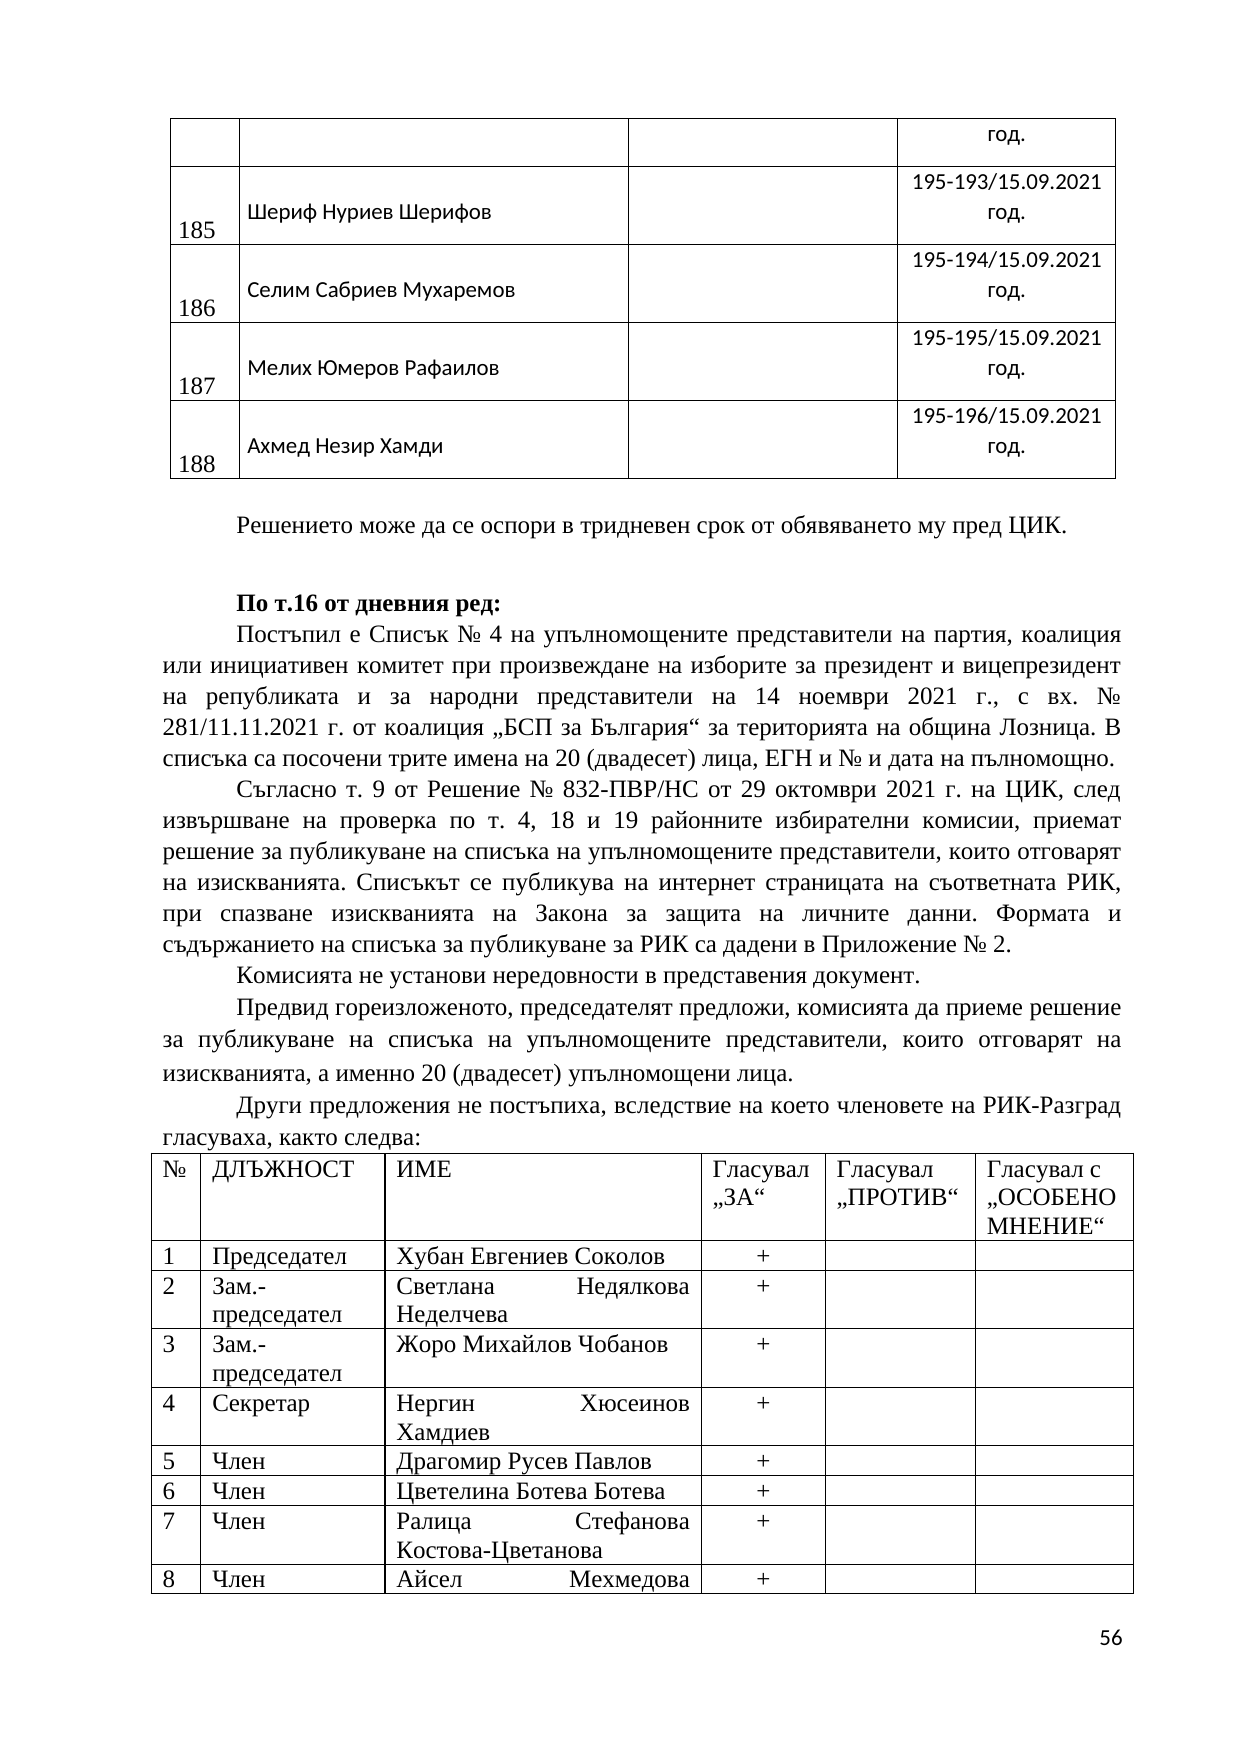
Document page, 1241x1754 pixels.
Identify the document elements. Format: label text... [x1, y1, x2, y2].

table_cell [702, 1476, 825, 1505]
text Постъпил е Списък № 4 на упълномощените представители на партия, коалиция или инициативен комитет при произвеждане на изборите за президент и вицепрезидент на републиката и за народни представители на 14 ноември 2021 г., с вх. № 281/11.11.2021 г. от коалиция „БСП за България“ за територията на община Лозница. В списъка са посочени трите имена на 20 (двадесет) лица, ЕГН и № и дата на пълномощно. [162, 619, 1122, 772]
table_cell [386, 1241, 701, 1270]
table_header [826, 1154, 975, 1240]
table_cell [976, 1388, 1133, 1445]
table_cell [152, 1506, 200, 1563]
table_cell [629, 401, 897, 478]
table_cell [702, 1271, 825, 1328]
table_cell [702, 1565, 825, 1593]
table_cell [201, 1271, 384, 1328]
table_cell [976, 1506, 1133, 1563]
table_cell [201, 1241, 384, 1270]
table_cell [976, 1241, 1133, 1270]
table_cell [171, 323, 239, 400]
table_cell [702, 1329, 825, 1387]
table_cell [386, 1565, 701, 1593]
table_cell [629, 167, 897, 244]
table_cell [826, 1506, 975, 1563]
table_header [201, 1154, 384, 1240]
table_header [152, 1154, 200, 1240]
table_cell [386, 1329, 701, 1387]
text Решението може да се оспори в тридневен срок от обявяването му пред ЦИК. [162, 510, 1122, 539]
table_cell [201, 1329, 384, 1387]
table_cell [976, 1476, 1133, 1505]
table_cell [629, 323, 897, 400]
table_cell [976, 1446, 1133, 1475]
text По т.16 от дневния ред: [162, 588, 1122, 617]
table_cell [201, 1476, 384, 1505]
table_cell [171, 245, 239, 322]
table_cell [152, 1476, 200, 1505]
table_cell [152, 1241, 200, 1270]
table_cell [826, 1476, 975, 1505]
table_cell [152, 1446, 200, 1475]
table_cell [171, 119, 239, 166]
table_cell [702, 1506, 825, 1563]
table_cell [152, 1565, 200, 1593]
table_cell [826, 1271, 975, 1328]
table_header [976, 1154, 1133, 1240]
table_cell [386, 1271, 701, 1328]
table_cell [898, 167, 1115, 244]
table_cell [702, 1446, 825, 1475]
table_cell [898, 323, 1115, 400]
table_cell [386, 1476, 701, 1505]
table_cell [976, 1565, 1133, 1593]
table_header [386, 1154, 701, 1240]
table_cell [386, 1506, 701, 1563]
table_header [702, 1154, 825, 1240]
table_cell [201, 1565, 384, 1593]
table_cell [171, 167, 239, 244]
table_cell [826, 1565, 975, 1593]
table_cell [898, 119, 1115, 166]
text Други предложения не постъпиха, вследствие на което членовете на РИК-Разград гласуваха, както следва: [162, 1091, 1122, 1150]
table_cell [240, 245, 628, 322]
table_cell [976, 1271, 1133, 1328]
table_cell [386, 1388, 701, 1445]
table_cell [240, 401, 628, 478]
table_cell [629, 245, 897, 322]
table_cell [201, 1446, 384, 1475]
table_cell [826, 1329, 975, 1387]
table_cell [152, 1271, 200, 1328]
text Съгласно т. 9 от Решение № 832-ПВР/НС от 29 октомври 2021 г. на ЦИК, след извършване на проверка по т. 4, 18 и 19 районните избирателни комисии, приемат решение за публикуване на списъка на упълномощените представители, които отговарят на изискванията. Списъкът се публикува на интернет страницата на съответната РИК, при спазване изискванията на Закона за защита на личните данни. Формата и съдържанието на списъка за публикуване за РИК са дадени в Приложение № 2. [162, 774, 1122, 958]
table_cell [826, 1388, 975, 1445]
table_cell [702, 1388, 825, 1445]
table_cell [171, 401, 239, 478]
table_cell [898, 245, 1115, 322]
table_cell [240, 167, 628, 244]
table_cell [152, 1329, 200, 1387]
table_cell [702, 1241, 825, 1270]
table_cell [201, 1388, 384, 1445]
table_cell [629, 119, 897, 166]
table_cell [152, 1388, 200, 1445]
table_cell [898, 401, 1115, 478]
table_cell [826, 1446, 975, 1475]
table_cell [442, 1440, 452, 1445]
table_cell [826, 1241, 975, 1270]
text Предвид гореизложеното, председателят предложи, комисията да приеме решение за публикуване на списъка на упълномощените представители, които отговарят на изискванията, а именно 20 (двадесет) упълномощени лица. [162, 992, 1122, 1086]
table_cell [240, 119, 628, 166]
text Комисията не установи нередовности в представения документ. [162, 961, 1122, 989]
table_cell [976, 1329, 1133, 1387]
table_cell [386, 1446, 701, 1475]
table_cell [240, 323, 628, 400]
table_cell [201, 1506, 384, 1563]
